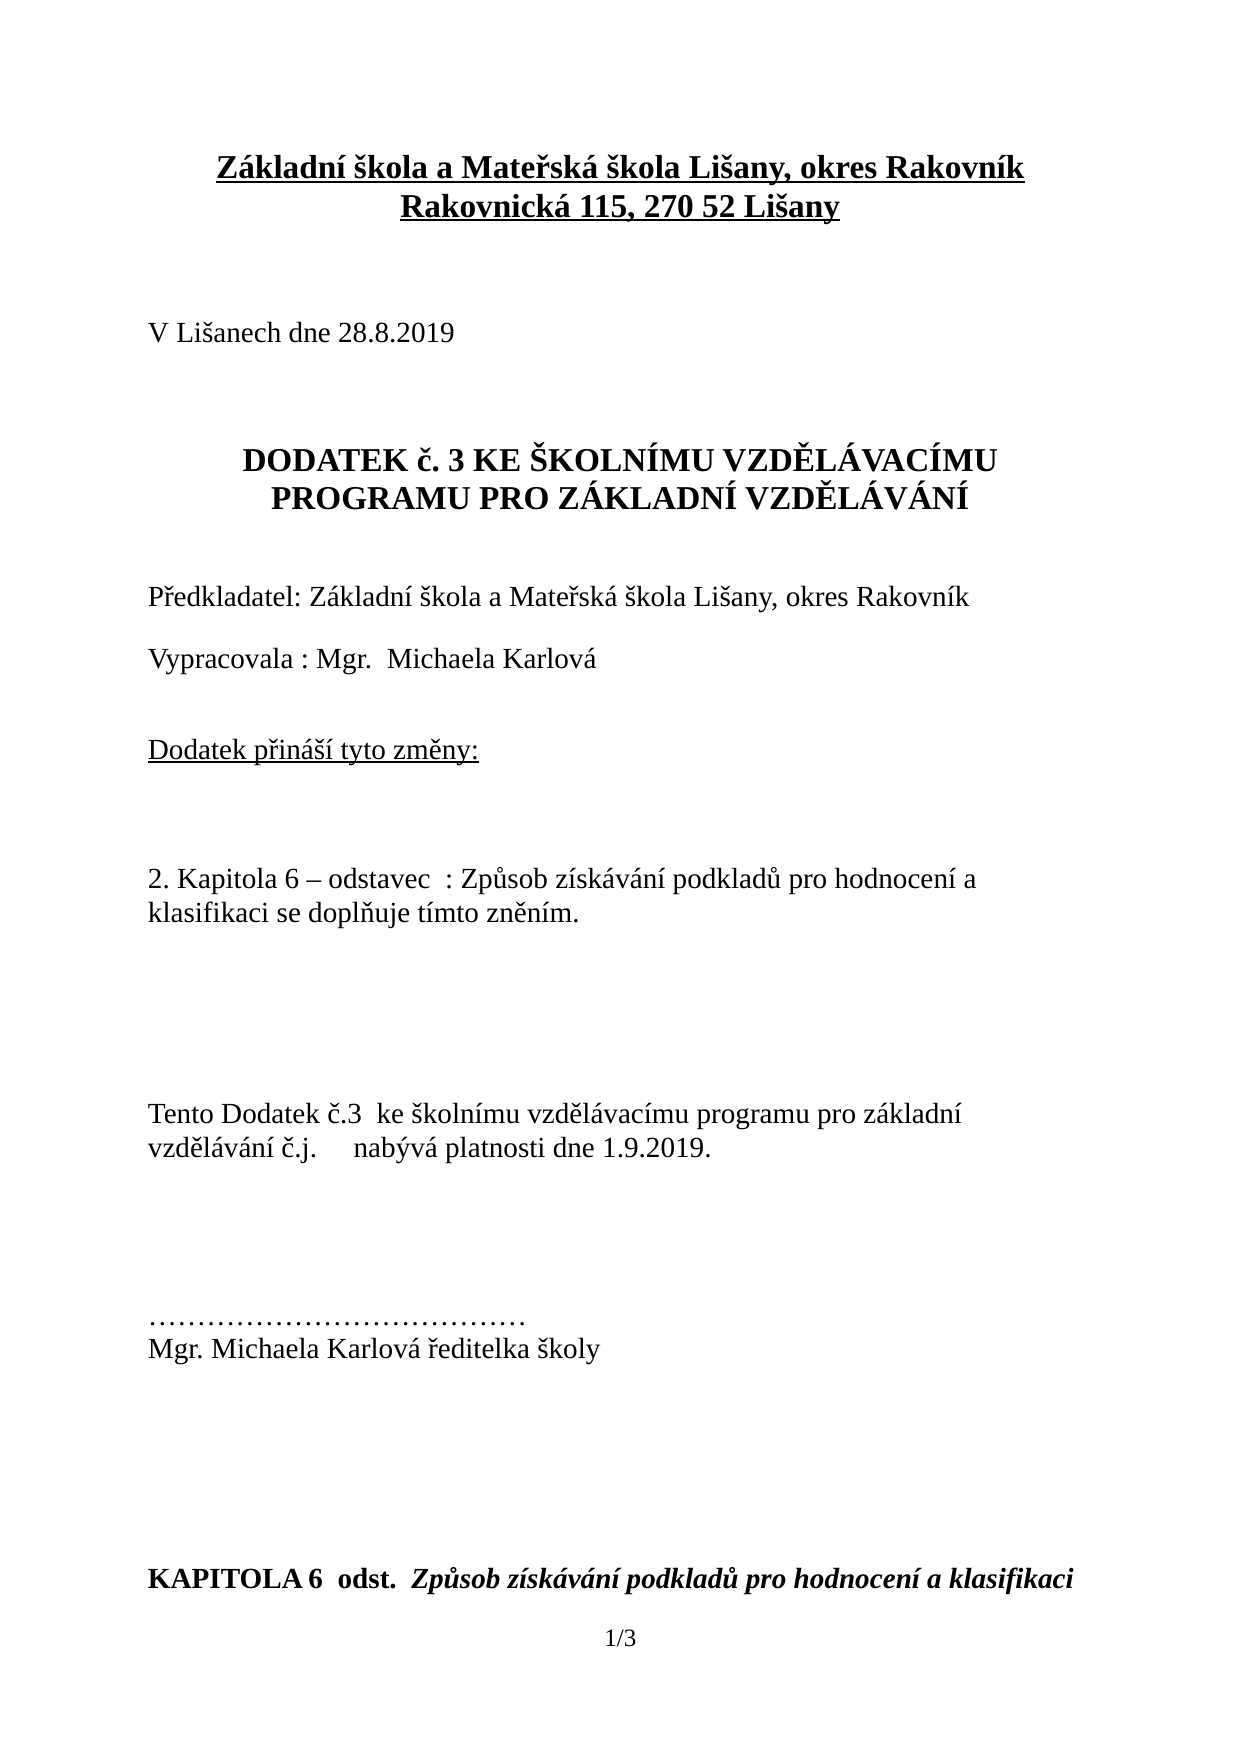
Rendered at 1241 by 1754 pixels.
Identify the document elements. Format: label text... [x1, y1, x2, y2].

text Rakovnická 115, 270 52 Lišany [148, 186, 1093, 224]
text ………………………………… Mgr. Michaela Karlová ředitelka školy [148, 1298, 1093, 1365]
text V Lišanech dne 28.8.2019 [148, 315, 1093, 349]
text Vypracovala : Mgr. Michaela Karlová [148, 641, 1093, 675]
text Předkladatel: Základní škola a Mateřská škola Lišany, okres Rakovník [148, 579, 1093, 612]
text 2. Kapitola 6 – odstavec : Způsob získávání podkladů pro hodnocení a klasifikaci se doplňuje tímto zněním. [148, 862, 1093, 929]
text Dodatek přináší tyto změny: [148, 732, 1093, 766]
text KAPITOLA 6 odst. Způsob získávání podkladů pro hodnocení a klasifikaci [148, 1561, 1093, 1595]
text DODATEK č. 3 KE ŠKOLNÍMU VZDĚLÁVACÍMU PROGRAMU PRO ZÁKLADNÍ VZDĚLÁVÁNÍ [148, 440, 1093, 517]
text Tento Dodatek č.3 ke školnímu vzdělávacímu programu pro základní vzdělávání č.j. nabývá platnosti dne 1.9.2019. [148, 1096, 1093, 1163]
text Základní škola a Mateřská škola Lišany, okres Rakovník [148, 148, 1093, 186]
